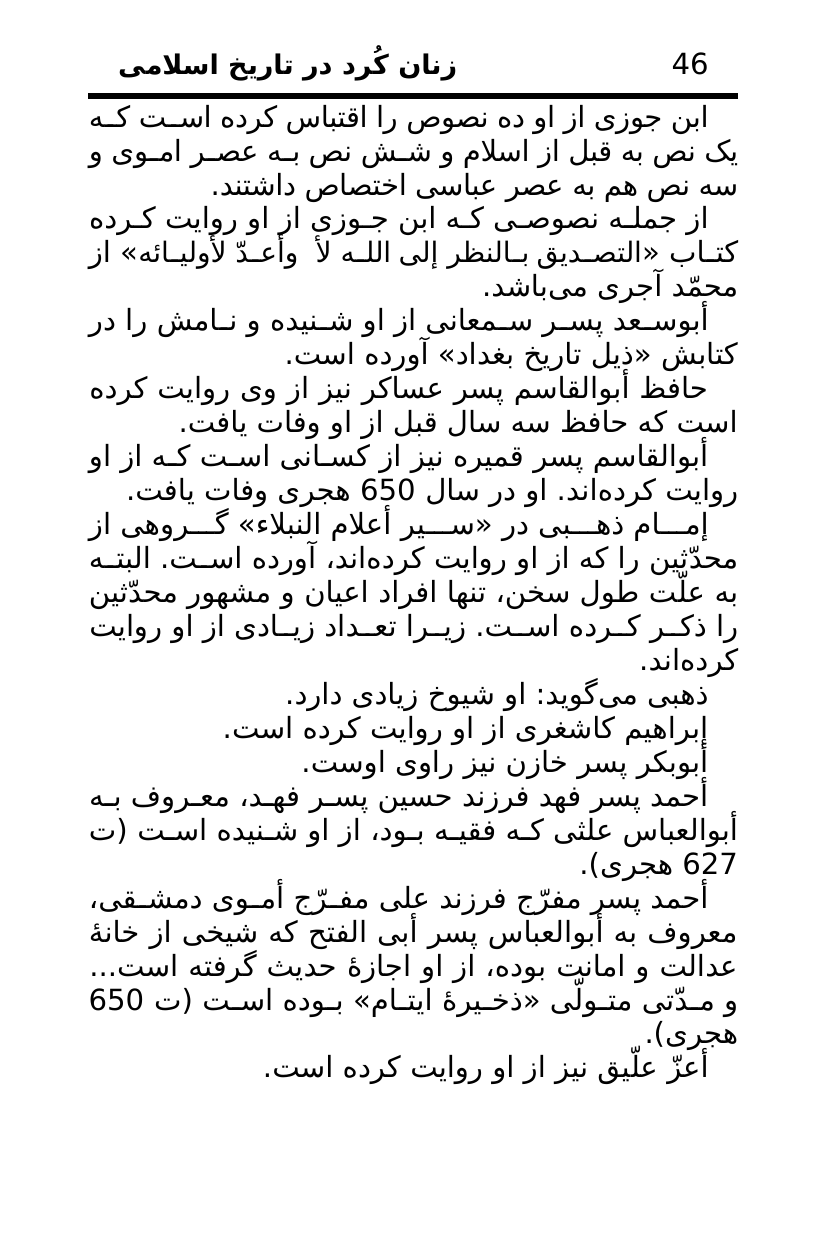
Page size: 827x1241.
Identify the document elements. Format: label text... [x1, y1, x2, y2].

text حافظ أبوالقاسم پسر عساکر نیز از وی روایت کرده است که حافظ سه سال قبل از او وفات یافت. [89, 372, 738, 439]
text أعزّ علّیق نیز از او روایت کرده است. [89, 1051, 738, 1085]
text ذهبی می‌گوید: او شیوخ زیادی دارد. [89, 677, 738, 711]
text أحمد پسر مفرّج فرزند علی مفرّج أموی دمشقی، معروف به أبوالعباس پسر أبی الفتح که شیخی از خانۀ عدالت و امانت بوده، از او اجازۀ حدیث گرفته است... و مدّتی متولّی «ذخیرۀ ایتام‌» بوده است (ت 650 هجری‌). [89, 881, 738, 1051]
text ابن جوزی از او ده نصوص را اقتباس کرده است که یک نص به قبل از اسلام و شش نص به عصر اموی و سه نص هم به عصر عباسی اختصاص داشتند. [89, 100, 738, 202]
text از جمله نصوصی که ابن جوزی از او روایت کرده کتاب «التصديق بالنظر إلى الله ﻷ وأعدّ لأوليائه‌» از محمّد آجری می‌باشد. [89, 202, 738, 304]
text أبوبکر پسر خازن نیز راوی اوست. [89, 745, 738, 779]
text إمام ذهبی در «سیر أعلام النبلاء» گروهی از محدّثین را که از او روایت کرده‌اند، آورده است. البته به علّت طول سخن، تنها افراد اعیان و مشهور محدّثین را ذکر کرده است. زیرا تعداد زیادی از او روایت کرده‌اند. [89, 507, 738, 677]
text أبوسعد پسر سمعانی از او شنیده و نامش را در کتابش «ذیل تاریخ بغداد» آورده است. [89, 304, 738, 372]
text أبوالقاسم پسر قمیره نیز از کسانی است که از او روایت کرده‌اند. او در سال 650 هجری وفات یافت. [89, 439, 738, 507]
text إبراهیم کاشغری از او روایت کرده است. [89, 711, 738, 745]
text أحمد پسر فهد فرزند حسین پسر فهد، معروف به أبوالعباس علثی که فقیه بود، از او شنیده است (ت 627 هجری‌). [89, 779, 738, 881]
